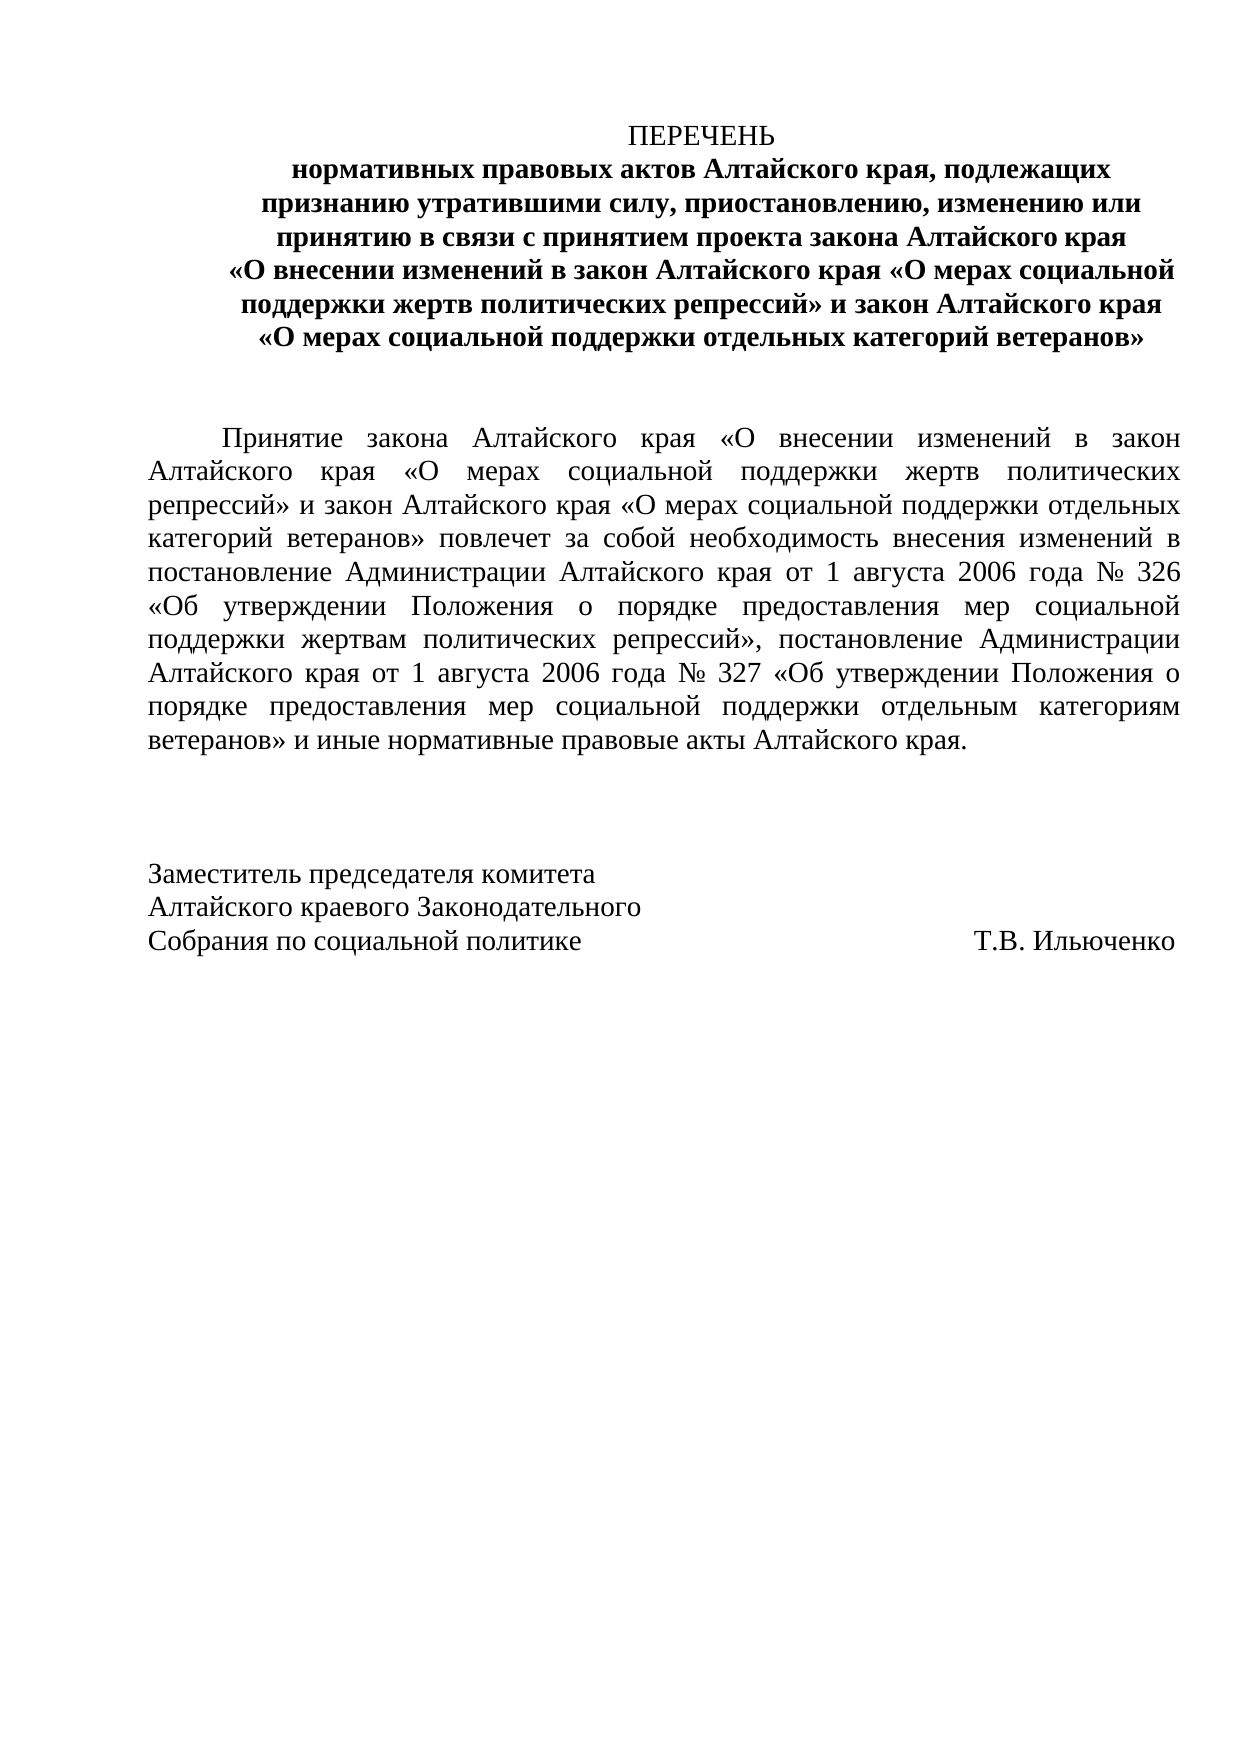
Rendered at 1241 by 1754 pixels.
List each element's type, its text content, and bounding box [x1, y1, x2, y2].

text нормативных правовых актов Алтайского края, подлежащих признанию утратившими силу, приостановлению, изменению или принятию в связи с принятием проекта закона Алтайского края [222, 152, 1181, 252]
text ПЕРЕЧЕНЬ [148, 118, 1181, 152]
text Алтайского краевого Законодательного [148, 889, 1181, 923]
text Собрания по социальной политике Т.В. Ильюченко [148, 923, 1181, 957]
text Заместитель председателя комитета [148, 856, 1181, 889]
text Принятие закона Алтайского края «О внесении изменений в закон Алтайского края «О мерах социальной поддержки жертв политических репрессий» и закон Алтайского края «О мерах социальной поддержки отдельных категорий ветеранов» повлечет за собой необходимость внесения изменений в постановление Администрации Алтайского края от 1 августа 2006 года № 326 «Об утверждении Положения о порядке предоставления мер социальной поддержки жертвам политических репрессий», постановление Администрации Алтайского края от 1 августа 2006 года № 327 «Об утверждении Положения о порядке предоставления мер социальной поддержки отдельным категориям ветеранов» и иные нормативные правовые акты Алтайского края. [148, 420, 1181, 755]
text «О внесении изменений в закон Алтайского края «О мерах социальной поддержки жертв политических репрессий» и закон Алтайского края «О мерах социальной поддержки отдельных категорий ветеранов» [222, 252, 1181, 353]
